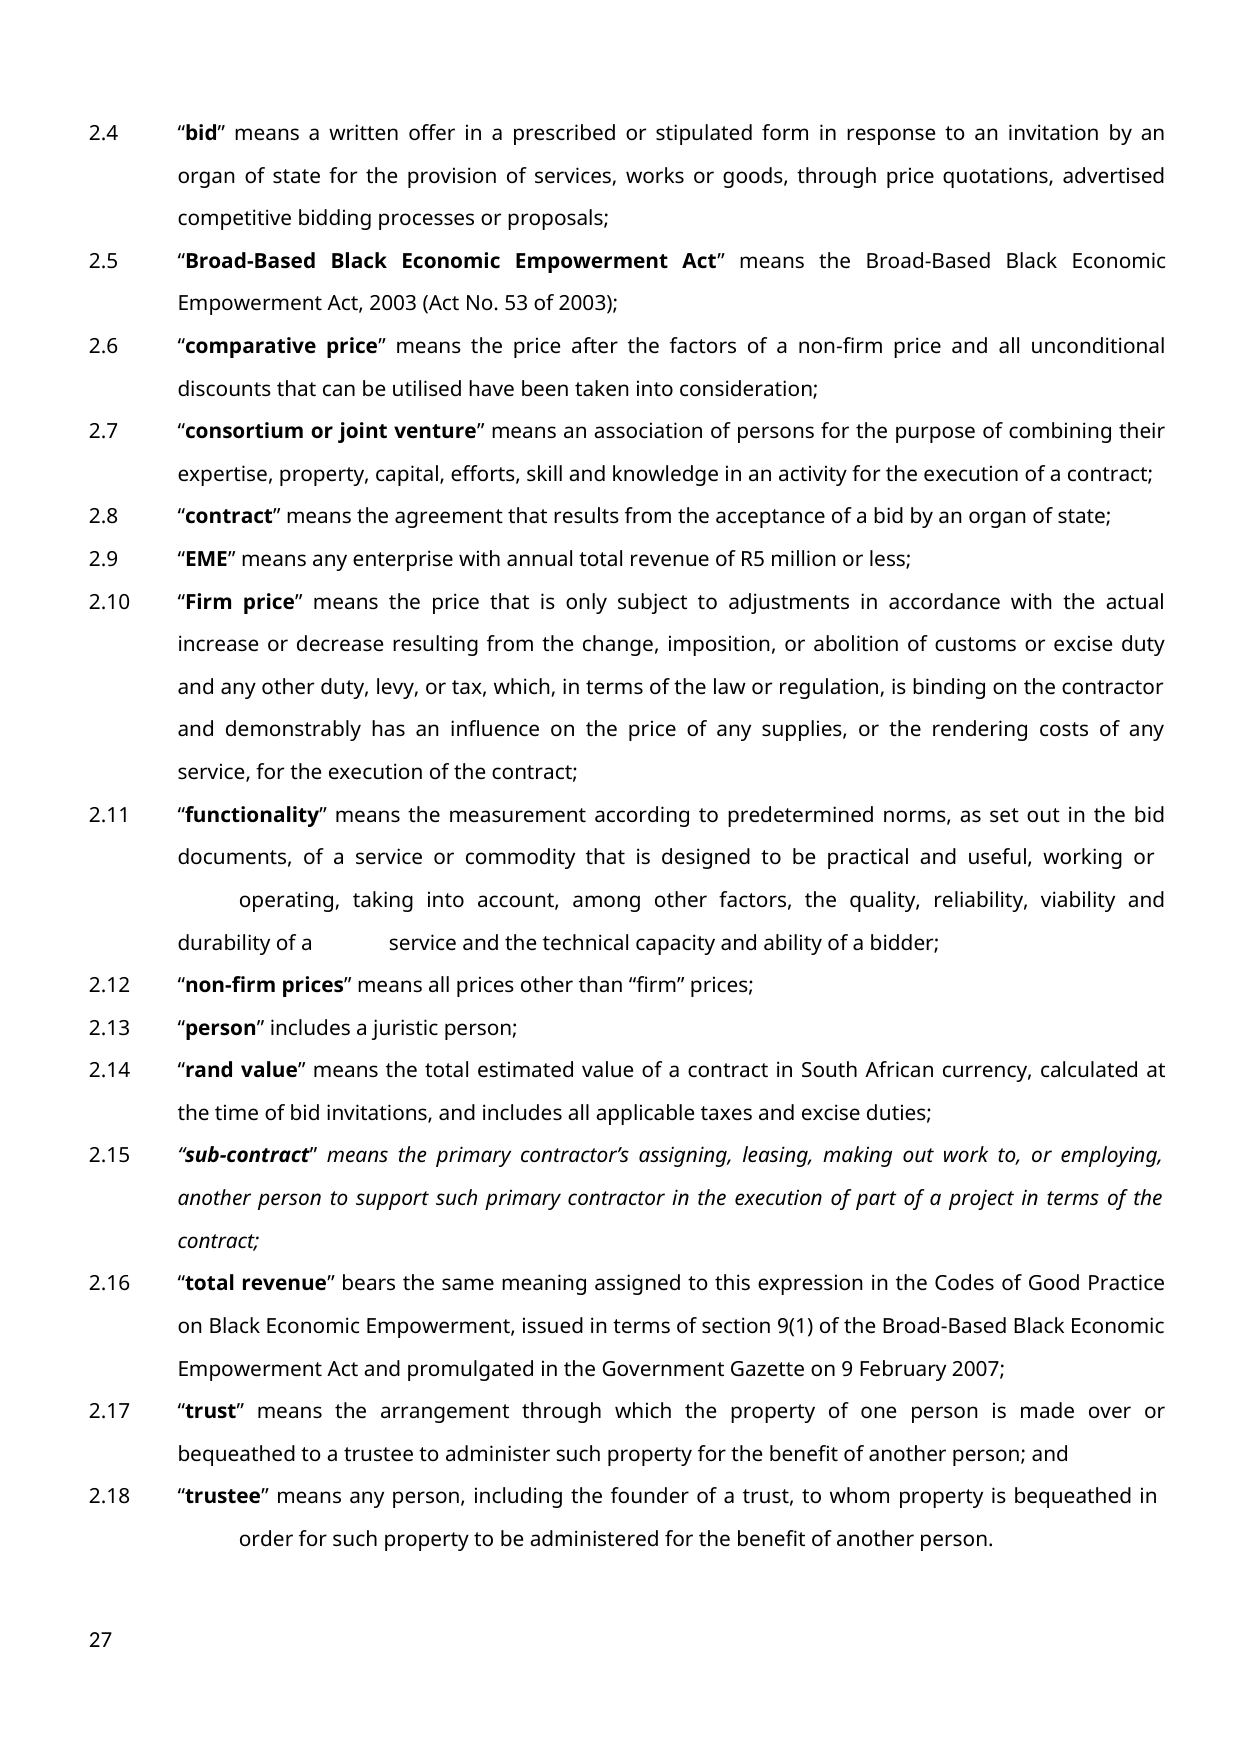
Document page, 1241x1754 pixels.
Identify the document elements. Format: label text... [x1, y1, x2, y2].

text 2.5 “Broad-Based Black Economic Empowerment Act” means the Broad-Based Black Economic Empowerment Act, 2003 (Act No. 53 of 2003); [89, 246, 1166, 317]
text 2.10 “Firm price” means the price that is only subject to adjustments in accordance with the actual increase or decrease resulting from the change, imposition, or abolition of customs or excise duty and any other duty, levy, or tax, which, in terms of the law or regulation, is binding on the contractor and demonstrably has an influence on the price of any supplies, or the rendering costs of any service, for the execution of the contract; [89, 587, 1166, 786]
text 2.9 “EME” means any enterprise with annual total revenue of R5 million or less; [89, 544, 1166, 573]
text 2.12 “non-firm prices” means all prices other than “firm” prices; [89, 970, 1166, 999]
text 2.6 “comparative price” means the price after the factors of a non-firm price and all unconditional discounts that can be utilised have been taken into consideration; [89, 331, 1166, 402]
text 2.4 “bid” means a written offer in a prescribed or stipulated form in response to an invitation by an organ of state for the provision of services, works or goods, through price quotations, advertised competitive bidding processes or proposals; [89, 118, 1166, 232]
text 2.16 “total revenue” bears the same meaning assigned to this expression in the Codes of Good Practice on Black Economic Empowerment, issued in terms of section 9(1) of the Broad-Based Black Economic Empowerment Act and promulgated in the Government Gazette on 9 February 2007; [89, 1268, 1166, 1382]
text 2.8 “contract” means the agreement that results from the acceptance of a bid by an organ of state; [89, 502, 1166, 530]
text 2.15 “sub-contract” means the primary contractor’s assigning, leasing, making out work to, or employing, another person to support such primary contractor in the execution of part of a project in terms of the contract; [89, 1141, 1166, 1254]
text 2.17 “trust” means the arrangement through which the property of one person is made over or bequeathed to a trustee to administer such property for the benefit of another person; and [89, 1396, 1166, 1467]
text 2.7 “consortium or joint venture” means an association of persons for the purpose of combining their expertise, property, capital, efforts, skill and knowledge in an activity for the execution of a contract; [89, 416, 1166, 487]
text 2.18 “trustee” means any person, including the founder of a trust, to whom property is bequeathed in order for such property to be administered for the benefit of another person. [89, 1481, 1166, 1552]
text 2.14 “rand value” means the total estimated value of a contract in South African currency, calculated at the time of bid invitations, and includes all applicable taxes and excise duties; [89, 1055, 1166, 1126]
text 2.11 “functionality” means the measurement according to predetermined norms, as set out in the bid documents, of a service or commodity that is designed to be practical and useful, working or operating, taking into account, among other factors, the quality, reliability, viability and durability of a service and the technical capacity and ability of a bidder; [89, 800, 1166, 956]
text 2.13 “person” includes a juristic person; [89, 1013, 1166, 1041]
